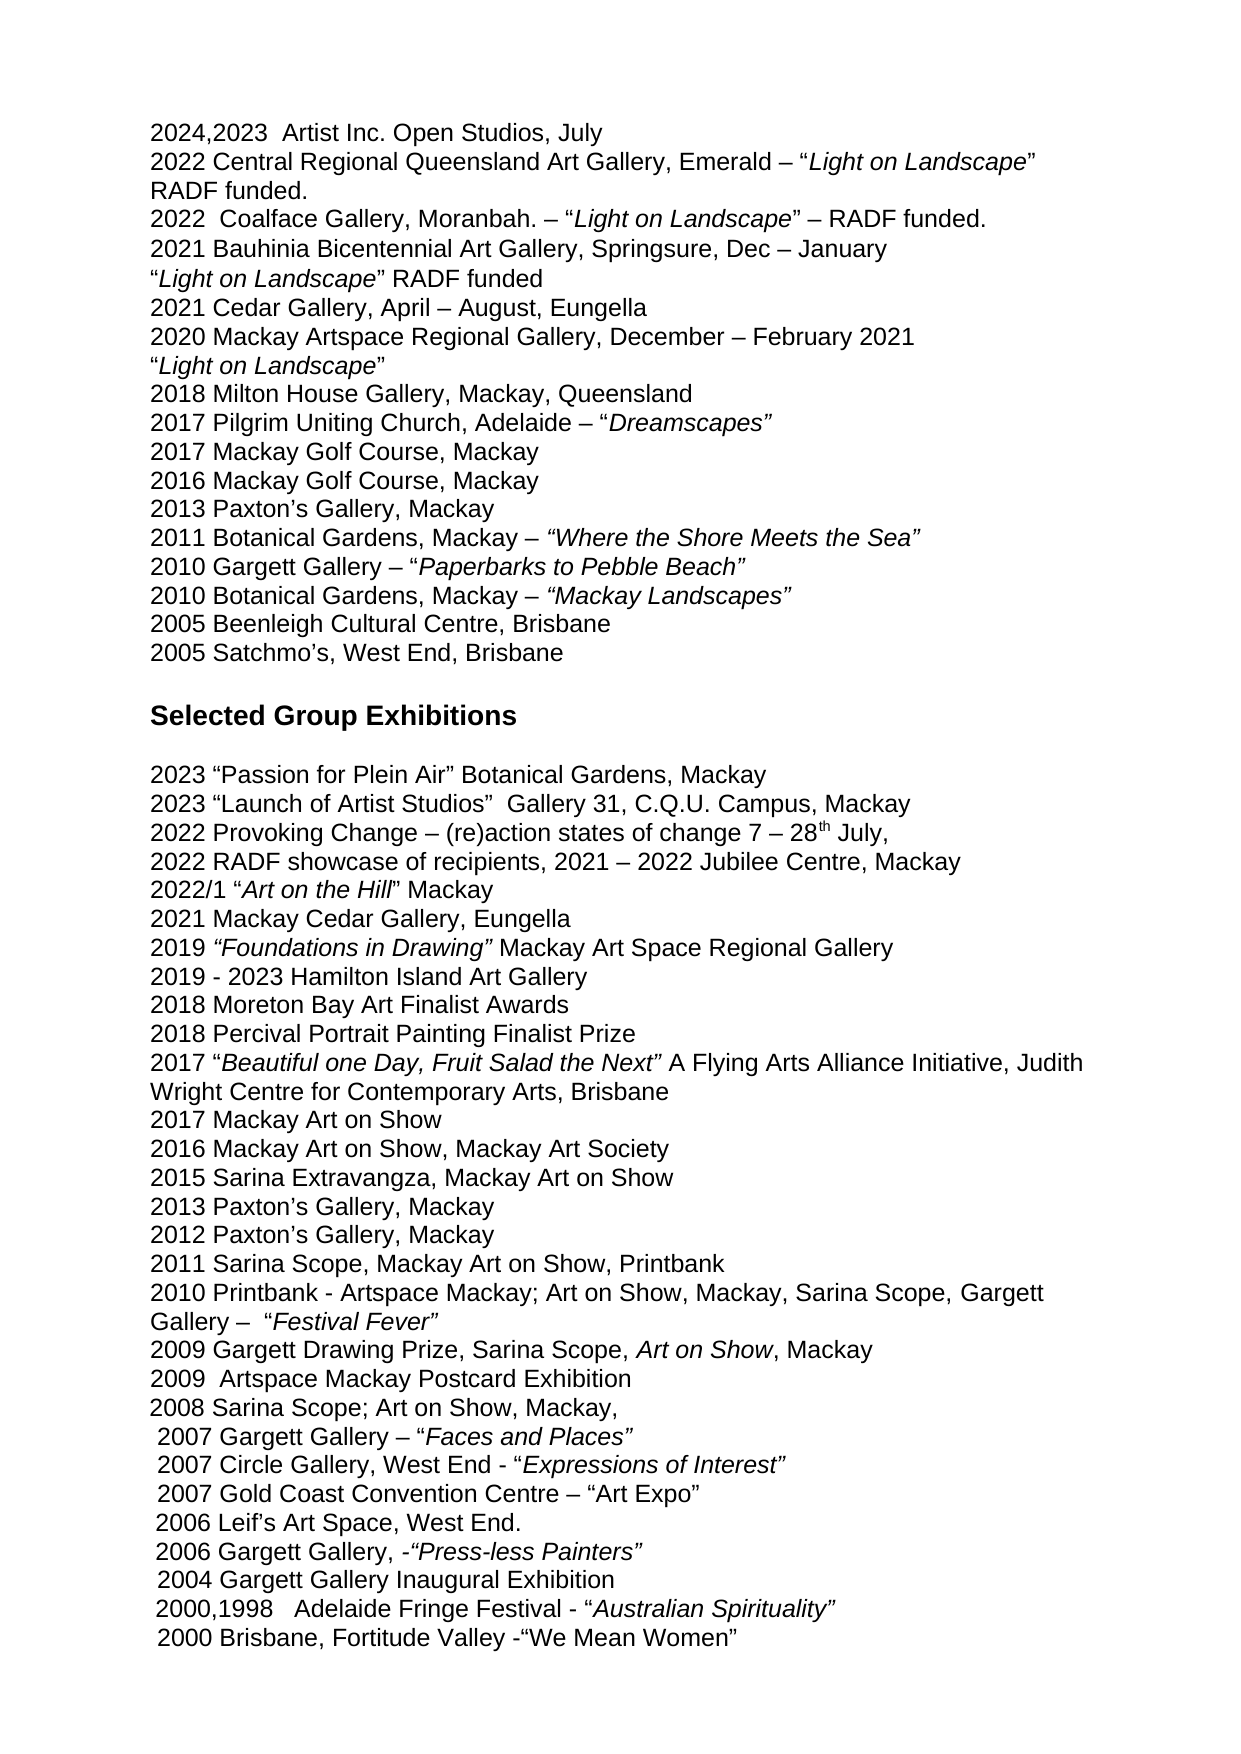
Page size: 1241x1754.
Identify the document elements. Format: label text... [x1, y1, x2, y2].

text 2011 Botanical Gardens, Mackay – “Where the Shore Meets the Sea” [150, 523, 1090, 552]
text 2017 Mackay Art on Show [150, 1105, 1090, 1134]
text 2013 Paxton’s Gallery, Mackay [150, 494, 1090, 523]
text 2022 Provoking Change – (re)action states of change 7 – 28th July, [150, 818, 1090, 847]
text 2005 Beenleigh Cultural Centre, Brisbane [150, 609, 1090, 638]
subtitle 2021 Bauhinia Bicentennial Art Gallery, Springsure, Dec – January [150, 233, 1090, 263]
text 2022 Central Regional Queensland Art Gallery, Emerald – “Light on Landscape” [150, 147, 1090, 176]
text 2018 Milton House Gallery, Mackay, Queensland [150, 379, 1090, 408]
text 2009 Artspace Mackay Postcard Exhibition [150, 1364, 1090, 1393]
subtitle “Light on Landscape” RADF funded [150, 263, 1090, 293]
text Selected Group Exhibitions [150, 699, 1090, 760]
text 2017 “Beautiful one Day, Fruit Salad the Next” A Flying Arts Alliance Initiative, Judith Wright Centre for Contemporary Arts, Brisbane [150, 1048, 1090, 1105]
text 2004 Gargett Gallery Inaugural Exhibition [150, 1565, 1090, 1594]
text 2016 Mackay Golf Course, Mackay [150, 466, 1090, 494]
text 2000 Brisbane, Fortitude Valley -“We Mean Women” [150, 1623, 1090, 1652]
text 2005 Satchmo’s, West End, Brisbane [150, 638, 1090, 667]
text 2022/1 “Art on the Hill” Mackay [150, 875, 1090, 904]
text 2006 Leif’s Art Space, West End. [73, 1508, 1090, 1537]
text 2013 Paxton’s Gallery, Mackay [150, 1192, 1090, 1220]
text 2019 - 2023 Hamilton Island Art Gallery [150, 962, 1090, 990]
text 2017 Pilgrim Uniting Church, Adelaide – “Dreamscapes” [150, 408, 1090, 437]
text 2020 Mackay Artspace Regional Gallery, December – February 2021 [150, 322, 1090, 351]
text 2024,2023 Artist Inc. Open Studios, July [150, 118, 1090, 147]
text 2018 Percival Portrait Painting Finalist Prize [150, 1019, 1090, 1048]
text 2017 Mackay Golf Course, Mackay [150, 437, 1090, 466]
text 2010 Botanical Gardens, Mackay – “Mackay Landscapes” [150, 581, 1090, 609]
text 2012 Paxton’s Gallery, Mackay [150, 1220, 1090, 1249]
text 2008 Sarina Scope; Art on Show, Mackay, [67, 1393, 1106, 1422]
text 2021 Mackay Cedar Gallery, Eungella [150, 904, 1090, 933]
text 2006 Gargett Gallery, -“Press-less Painters” [73, 1537, 1090, 1565]
text 2022 Coalface Gallery, Moranbah. – “Light on Landscape” – RADF funded. [150, 204, 1090, 233]
text 2018 Moreton Bay Art Finalist Awards [150, 990, 1090, 1019]
text 2010 Gargett Gallery – “Paperbarks to Pebble Beach” [150, 552, 1090, 581]
text 2021 Cedar Gallery, April – August, Eungella [150, 293, 1090, 322]
text “Light on Landscape” [150, 351, 1090, 379]
text 2009 Gargett Drawing Prize, Sarina Scope, Art on Show, Mackay [150, 1335, 1090, 1364]
text 2016 Mackay Art on Show, Mackay Art Society [150, 1134, 1090, 1163]
text RADF funded. [150, 176, 1090, 204]
text 2007 Gargett Gallery – “Faces and Places” [150, 1422, 1106, 1450]
text 2022 RADF showcase of recipients, 2021 – 2022 Jubilee Centre, Mackay [150, 847, 1090, 875]
text 2023 “Passion for Plein Air” Botanical Gardens, Mackay [150, 760, 1090, 789]
text 2007 Gold Coast Convention Centre – “Art Expo” [150, 1479, 1106, 1508]
text 2011 Sarina Scope, Mackay Art on Show, Printbank [150, 1249, 1090, 1278]
text 2007 Circle Gallery, West End - “Expressions of Interest” [150, 1450, 1106, 1479]
text 2019 “Foundations in Drawing” Mackay Art Space Regional Gallery [150, 933, 1090, 962]
text 2000,1998 Adelaide Fringe Festival - “Australian Spirituality” [73, 1594, 1090, 1623]
text 2015 Sarina Extravangza, Mackay Art on Show [150, 1163, 1090, 1192]
text 2023 “Launch of Artist Studios” Gallery 31, C.Q.U. Campus, Mackay [150, 789, 1090, 818]
text 2010 Printbank - Artspace Mackay; Art on Show, Mackay, Sarina Scope, Gargett Gallery – “Festival Fever” [150, 1278, 1090, 1335]
